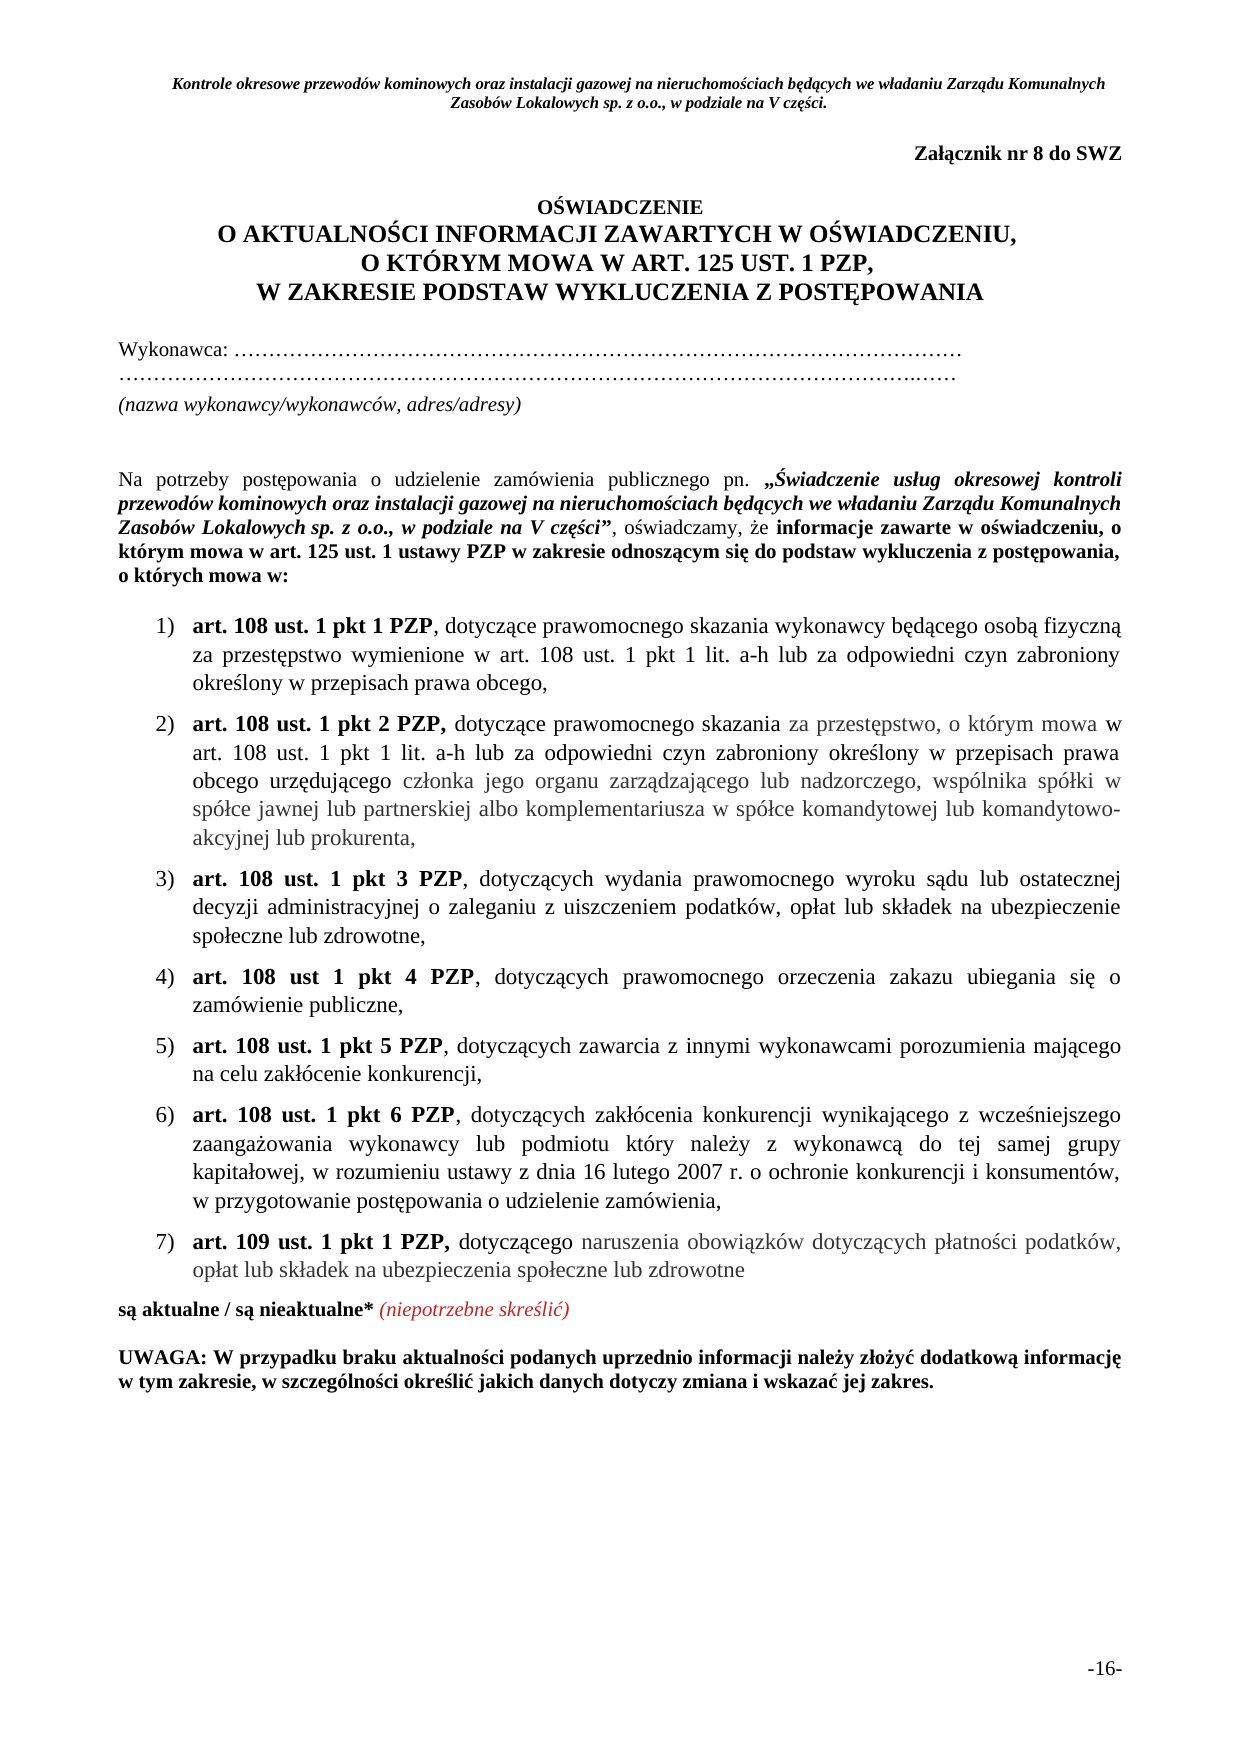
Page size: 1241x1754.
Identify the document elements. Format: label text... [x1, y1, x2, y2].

text Na potrzeby postępowania o udzielenie zamówienia publicznego pn. „Świadczenie usług okresowej kontroli przewodów kominowych oraz instalacji gazowej na nieruchomościach będących we władaniu Zarządu Komunalnych Zasobów Lokalowych sp. z o.o., w podziale na V części”, oświadczamy, że informacje zawarte w oświadczeniu, o którym mowa w art. 125 ust. 1 ustawy PZP w zakresie odnoszącym się do podstaw wykluczenia z postępowania, o których mowa w: [118, 443, 1122, 587]
list art. 108 ust. 1 pkt 3 PZP, dotyczących wydania prawomocnego wyroku sądu lub ostatecznej decyzji administracyjnej o zaleganiu z uiszczeniem podatków, opłat lub składek na ubezpieczenie społeczne lub zdrowotne, [155, 865, 1122, 948]
text …………………………………………………………………………………………………….…… [118, 361, 1122, 385]
list art. 108 ust. 1 pkt 5 PZP, dotyczących zawarcia z innymi wykonawcami porozumienia mającego na celu zakłócenie konkurencji, [155, 1032, 1122, 1087]
text O AKTUALNOŚCI INFORMACJI ZAWARTYCH W OŚWIADCZENIU, O KTÓRYM MOWA W ART. 125 UST. 1 PZP, W ZAKRESIE PODSTAW WYKLUCZENIA Z POSTĘPOWANIA [118, 219, 1122, 305]
list art. 108 ust 1 pkt 4 PZP, dotyczących prawomocnego orzeczenia zakazu ubiegania się o zamówienie publiczne, [155, 963, 1122, 1017]
list art. 109 ust. 1 pkt 1 PZP, dotyczącego naruszenia obowiązków dotyczących płatności podatków, opłat lub składek na ubezpieczenia społeczne lub zdrowotne [155, 1228, 1122, 1282]
text UWAGA: W przypadku braku aktualności podanych uprzednio informacji należy złożyć dodatkową informację w tym zakresie, w szczególności określić jakich danych dotyczy zmiana i wskazać jej zakres. [118, 1345, 1122, 1393]
list art. 108 ust. 1 pkt 1 PZP, dotyczące prawomocnego skazania wykonawcy będącego osobą fizyczną za przestępstwo wymienione w art. 108 ust. 1 pkt 1 lit. a-h lub za odpowiedni czyn zabroniony określony w przepisach prawa obcego, [155, 612, 1122, 696]
list art. 108 ust. 1 pkt 6 PZP, dotyczących zakłócenia konkurencji wynikającego z wcześniejszego zaangażowania wykonawcy lub podmiotu który należy z wykonawcą do tej samej grupy kapitałowej, w rozumieniu ustawy z dnia 16 lutego 2007 r. o ochronie konkurencji i konsumentów, w przygotowanie postępowania o udzielenie zamówienia, [155, 1101, 1122, 1213]
text (nazwa wykonawcy/wykonawców, adres/adresy) [118, 389, 1122, 416]
text Załącznik nr 8 do SWZ [118, 141, 1122, 165]
text Wykonawca: …………………………………………………………………………………………… [118, 334, 1122, 361]
list art. 108 ust. 1 pkt 2 PZP, dotyczące prawomocnego skazania za przestępstwo, o którym mowa w art. 108 ust. 1 pkt 1 lit. a-h lub za odpowiedni czyn zabroniony określony w przepisach prawa obcego urzędującego członka jego organu zarządzającego lub nadzorczego, wspólnika spółki w spółce jawnej lub partnerskiej albo komplementariusza w spółce komandytowej lub komandytowo-akcyjnej lub prokurenta, [155, 710, 1122, 850]
text są aktualne / są nieaktualne* (niepotrzebne skreślić) [118, 1297, 1122, 1321]
text OŚWIADCZENIE [118, 165, 1122, 219]
